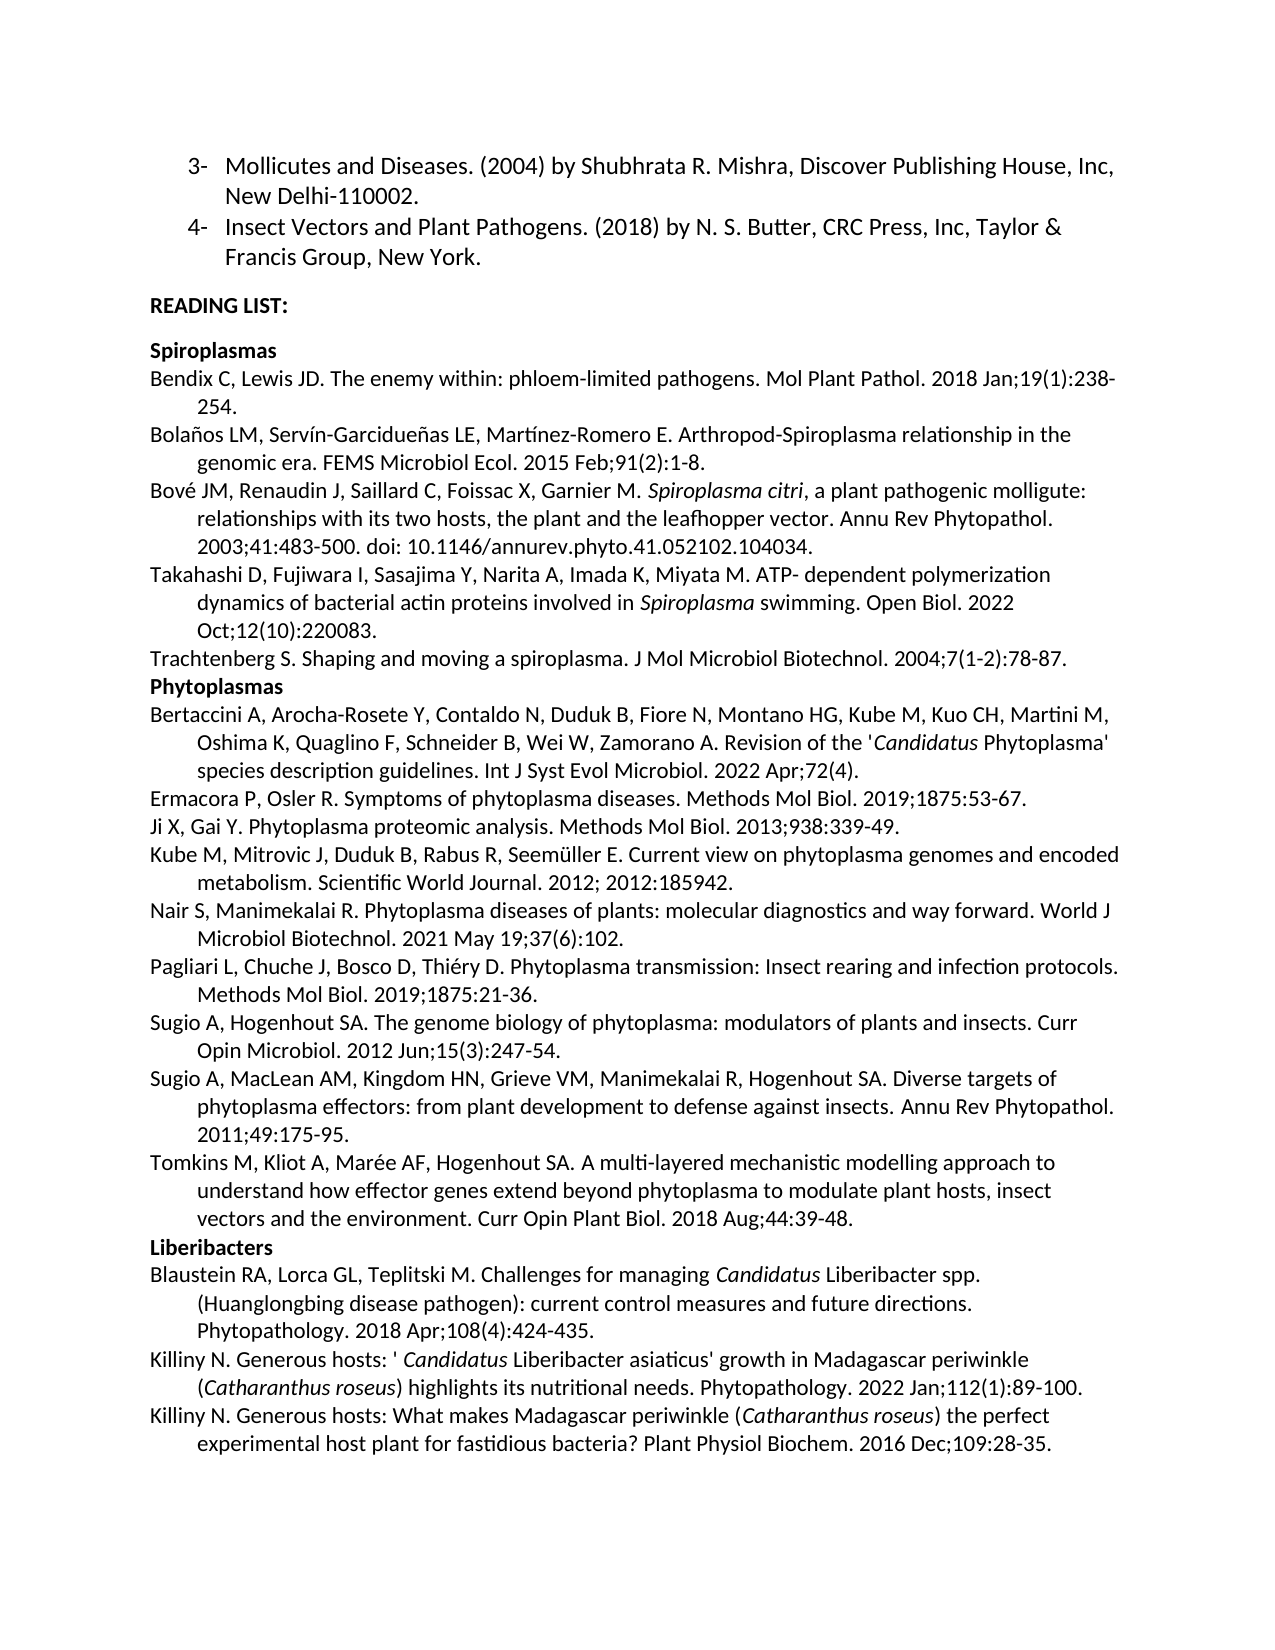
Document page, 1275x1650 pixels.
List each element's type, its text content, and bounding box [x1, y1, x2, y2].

text Liberibacters [150, 1233, 1125, 1261]
text Ji X, Gai Y. Phytoplasma proteomic analysis. Methods Mol Biol. 2013;938:339-49. [150, 812, 1125, 840]
text Ermacora P, Osler R. Symptoms of phytoplasma diseases. Methods Mol Biol. 2019;1875:53-67. [150, 784, 1125, 812]
text Tomkins M, Kliot A, Marée AF, Hogenhout SA. A multi-layered mechanistic modelling approach to understand how effector genes extend beyond phytoplasma to modulate plant hosts, insect vectors and the environment. Curr Opin Plant Biol. 2018 Aug;44:39-48. [150, 1148, 1125, 1233]
text Bolaños LM, Servín-Garcidueñas LE, Martínez-Romero E. Arthropod-Spiroplasma relationship in the genomic era. FEMS Microbiol Ecol. 2015 Feb;91(2):1-8. [150, 420, 1125, 476]
text Bertaccini A, Arocha-Rosete Y, Contaldo N, Duduk B, Fiore N, Montano HG, Kube M, Kuo CH, Martini M, Oshima K, Quaglino F, Schneider B, Wei W, Zamorano A. Revision of the 'Candidatus Phytoplasma' species description guidelines. Int J Syst Evol Microbiol. 2022 Apr;72(4). [150, 700, 1125, 784]
list Insect Vectors and Plant Pathogens. (2018) by N. S. Butter, CRC Press, Inc, Taylor & Francis Group, New York. [187, 211, 1123, 272]
text READING LIST: [150, 289, 1123, 319]
text Spiroplasmas [150, 336, 1125, 364]
text Killiny N. Generous hosts: ' Candidatus Liberibacter asiaticus' growth in Madagascar periwinkle (Catharanthus roseus) highlights its nutritional needs. Phytopathology. 2022 Jan;112(1):89-100. [150, 1345, 1125, 1401]
text Bové JM, Renaudin J, Saillard C, Foissac X, Garnier M. Spiroplasma citri, a plant pathogenic molligute: relationships with its two hosts, the plant and the leafhopper vector. Annu Rev Phytopathol. 2003;41:483-500. doi: 10.1146/annurev.phyto.41.052102.104034. [150, 476, 1125, 560]
text Sugio A, Hogenhout SA. The genome biology of phytoplasma: modulators of plants and insects. Curr Opin Microbiol. 2012 Jun;15(3):247-54. [150, 1008, 1125, 1064]
text Takahashi D, Fujiwara I, Sasajima Y, Narita A, Imada K, Miyata M. ATP- dependent polymerization dynamics of bacterial actin proteins involved in Spiroplasma swimming. Open Biol. 2022 Oct;12(10):220083. [150, 560, 1125, 644]
text Pagliari L, Chuche J, Bosco D, Thiéry D. Phytoplasma transmission: Insect rearing and infection protocols. Methods Mol Biol. 2019;1875:21-36. [150, 952, 1125, 1008]
text Kube M, Mitrovic J, Duduk B, Rabus R, Seemüller E. Current view on phytoplasma genomes and encoded metabolism. Scientific World Journal. 2012; 2012:185942. [150, 840, 1125, 896]
text Trachtenberg S. Shaping and moving a spiroplasma. J Mol Microbiol Biotechnol. 2004;7(1-2):78-87. [150, 644, 1125, 672]
text Phytoplasmas [150, 672, 1125, 700]
text Nair S, Manimekalai R. Phytoplasma diseases of plants: molecular diagnostics and way forward. World J Microbiol Biotechnol. 2021 May 19;37(6):102. [150, 896, 1125, 952]
text Bendix C, Lewis JD. The enemy within: phloem-limited pathogens. Mol Plant Pathol. 2018 Jan;19(1):238-254. [150, 364, 1125, 420]
text Sugio A, MacLean AM, Kingdom HN, Grieve VM, Manimekalai R, Hogenhout SA. Diverse targets of phytoplasma effectors: from plant development to defense against insects. Annu Rev Phytopathol. 2011;49:175-95. [150, 1064, 1125, 1148]
text Blaustein RA, Lorca GL, Teplitski M. Challenges for managing Candidatus Liberibacter spp. (Huanglongbing disease pathogen): current control measures and future directions. Phytopathology. 2018 Apr;108(4):424-435. [150, 1261, 1125, 1345]
list Mollicutes and Diseases. (2004) by Shubhrata R. Mishra, Discover Publishing House, Inc, New Delhi-110002. [187, 150, 1123, 211]
text Killiny N. Generous hosts: What makes Madagascar periwinkle (Catharanthus roseus) the perfect experimental host plant for fastidious bacteria? Plant Physiol Biochem. 2016 Dec;109:28-35. [150, 1401, 1125, 1457]
